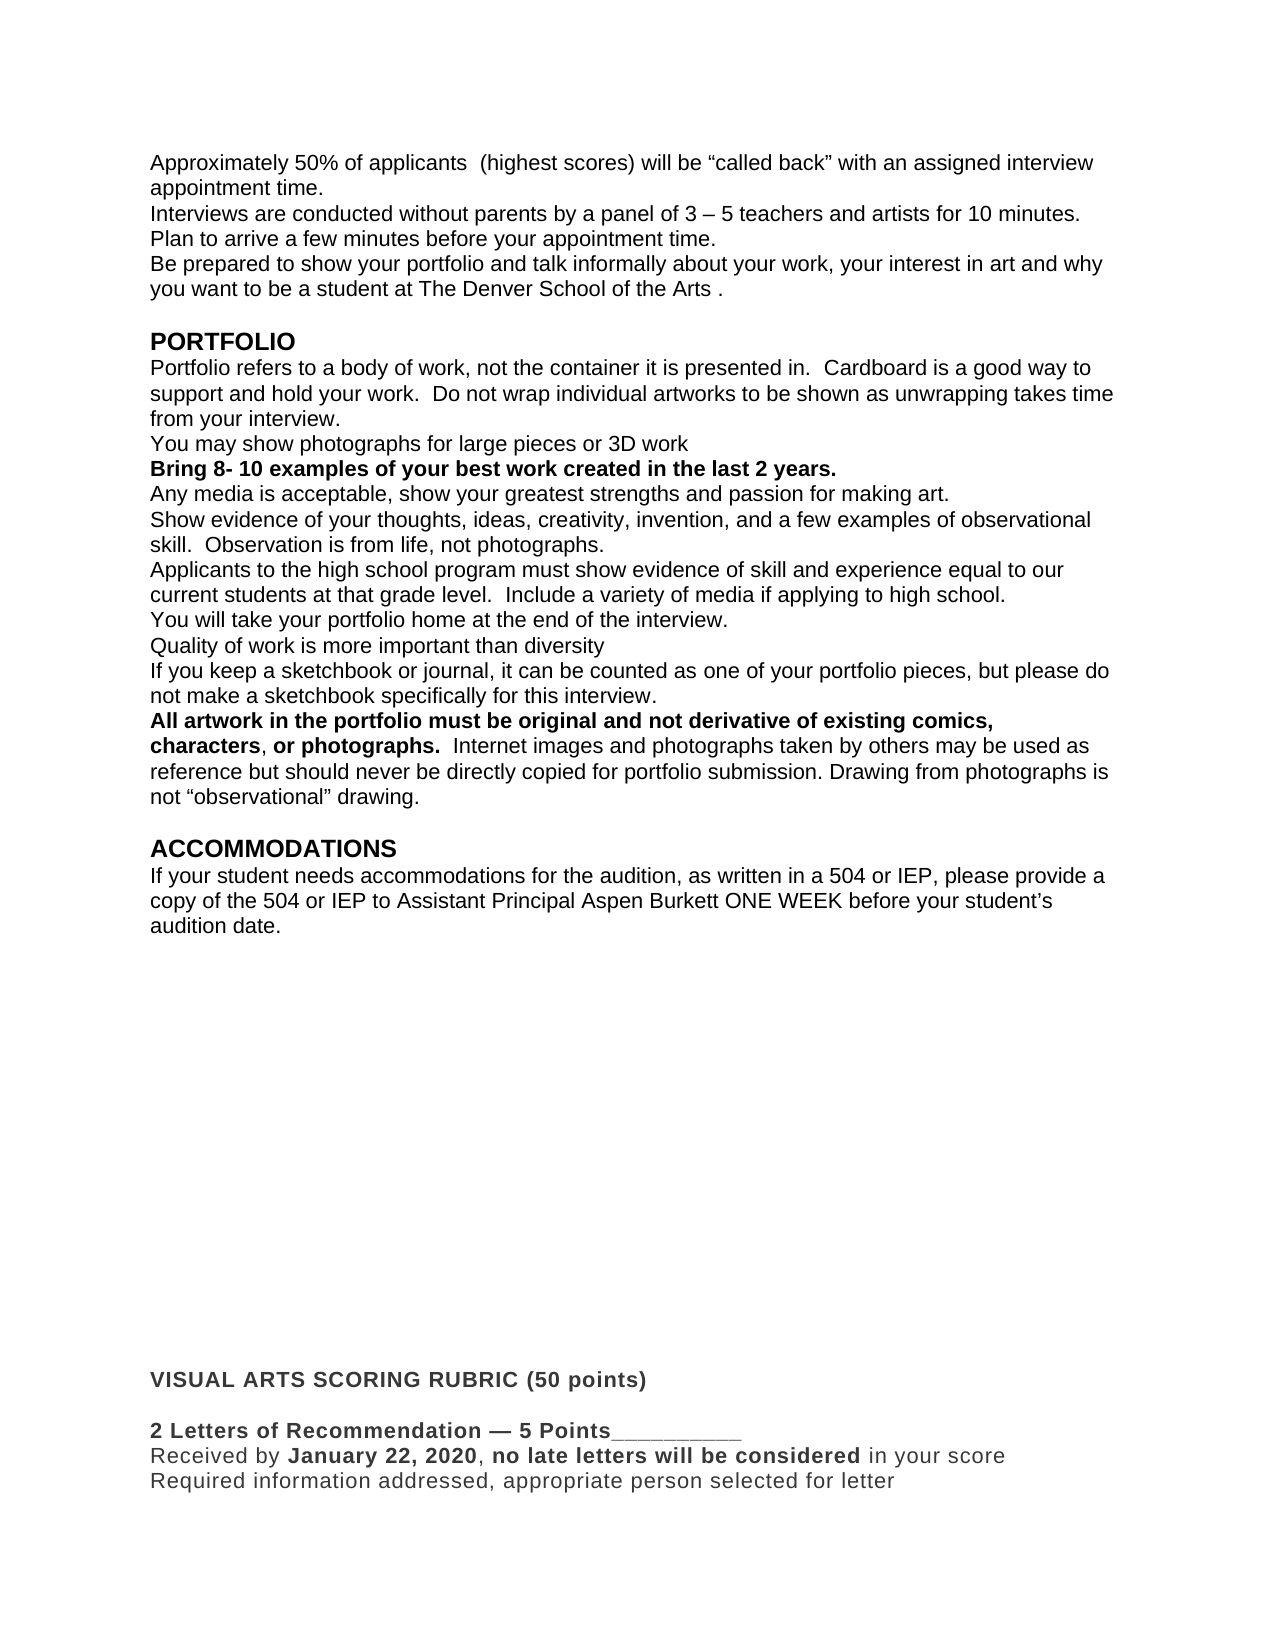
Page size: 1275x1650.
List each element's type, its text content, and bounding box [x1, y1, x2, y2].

text You will take your portfolio home at the end of the interview. [150, 607, 1125, 632]
text All artwork in the portfolio must be original and not derivative of existing comics, characters, or photographs. Internet images and photographs taken by others may be used as reference but should never be directly copied for portfolio submission. Drawing from photographs is not “observational” drawing. [150, 708, 1125, 809]
text 2 Letters of Recommendation — 5 Points__________ [150, 1417, 1125, 1443]
text Received by January 22, 2020, no late letters will be considered in your score Required information addressed, appropriate person selected for letter [150, 1443, 1125, 1493]
text Quality of work is more important than diversity [150, 632, 1125, 658]
text Interviews are conducted without parents by a panel of 3 – 5 teachers and artists for 10 minutes. Plan to arrive a few minutes before your appointment time. [150, 200, 1125, 251]
text Bring 8- 10 examples of your best work created in the last 2 years. [150, 456, 1125, 481]
text Any media is acceptable, show your greatest strengths and passion for making art. [150, 481, 1125, 506]
text PORTFOLIO [150, 326, 1125, 355]
text VISUAL ARTS SCORING RUBRIC (50 points) [150, 1367, 1125, 1392]
text ACCOMMODATIONS If your student needs accommodations for the audition, as written in a 504 or IEP, please provide a copy of the 504 or IEP to Assistant Principal Aspen Burkett ONE WEEK before your student’s audition date. [150, 834, 1125, 938]
text If you keep a sketchbook or journal, it can be counted as one of your portfolio pieces, but please do not make a sketchbook specifically for this interview. [150, 658, 1125, 708]
text Approximately 50% of applicants (highest scores) will be “called back” with an assigned interview appointment time. [150, 150, 1125, 200]
text You may show photographs for large pieces or 3D work [150, 431, 1125, 456]
text Applicants to the high school program must show evidence of skill and experience equal to our current students at that grade level. Include a variety of media if applying to high school. [150, 557, 1125, 607]
text Show evidence of your thoughts, ideas, creativity, invention, and a few examples of observational skill. Observation is from life, not photographs. [150, 506, 1125, 557]
text Be prepared to show your portfolio and talk informally about your work, your interest in art and why you want to be a student at The Denver School of the Arts . [150, 251, 1125, 301]
text Portfolio refers to a body of work, not the container it is presented in. Cardboard is a good way to support and hold your work. Do not wrap individual artworks to be shown as unwrapping takes time from your interview. [150, 355, 1125, 431]
